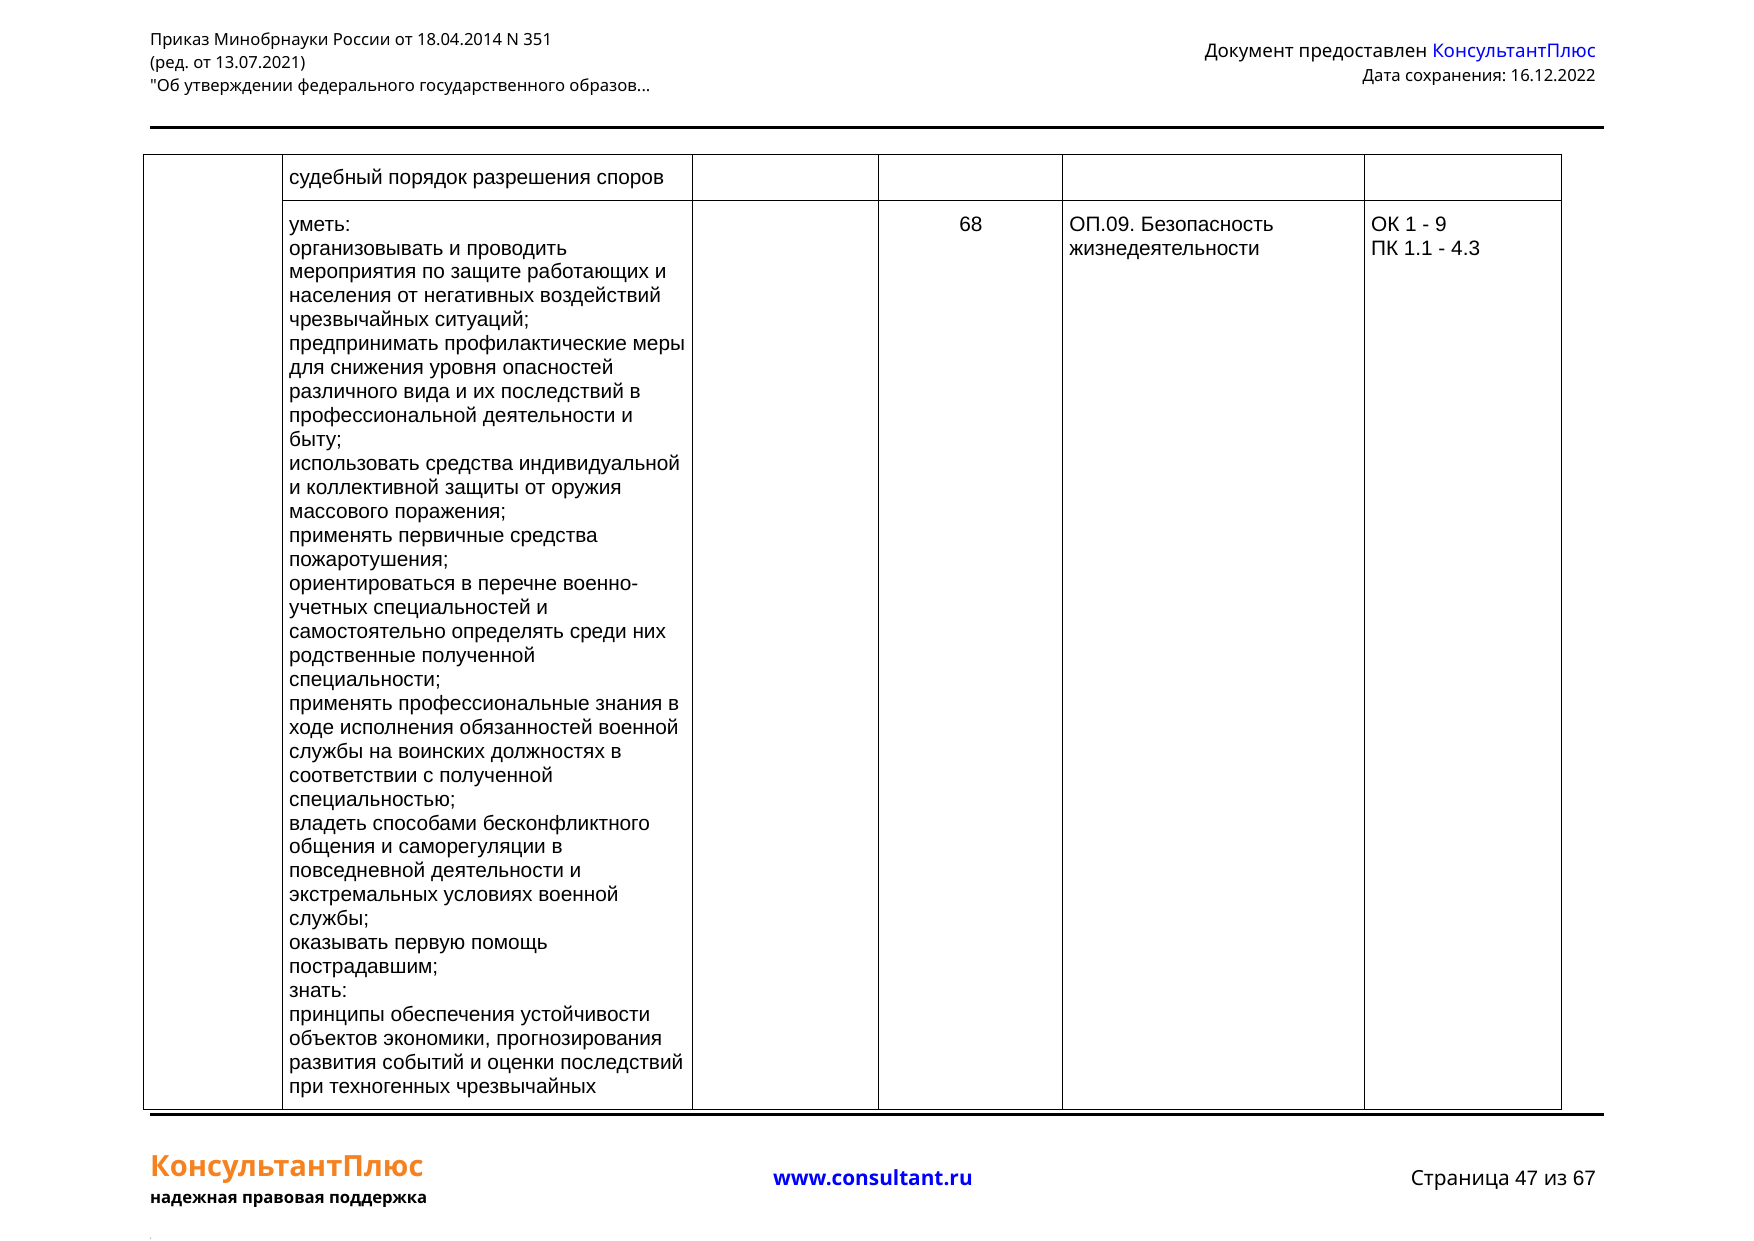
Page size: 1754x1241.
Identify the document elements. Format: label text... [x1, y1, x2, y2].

table_cell [693, 155, 878, 200]
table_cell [1365, 155, 1561, 200]
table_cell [283, 155, 692, 200]
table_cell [1365, 201, 1561, 1108]
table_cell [283, 201, 692, 1108]
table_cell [1063, 201, 1364, 1108]
table_cell [879, 155, 1062, 200]
table_cell [693, 201, 878, 1108]
table_cell 68 [879, 201, 1062, 1108]
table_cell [1063, 155, 1364, 200]
